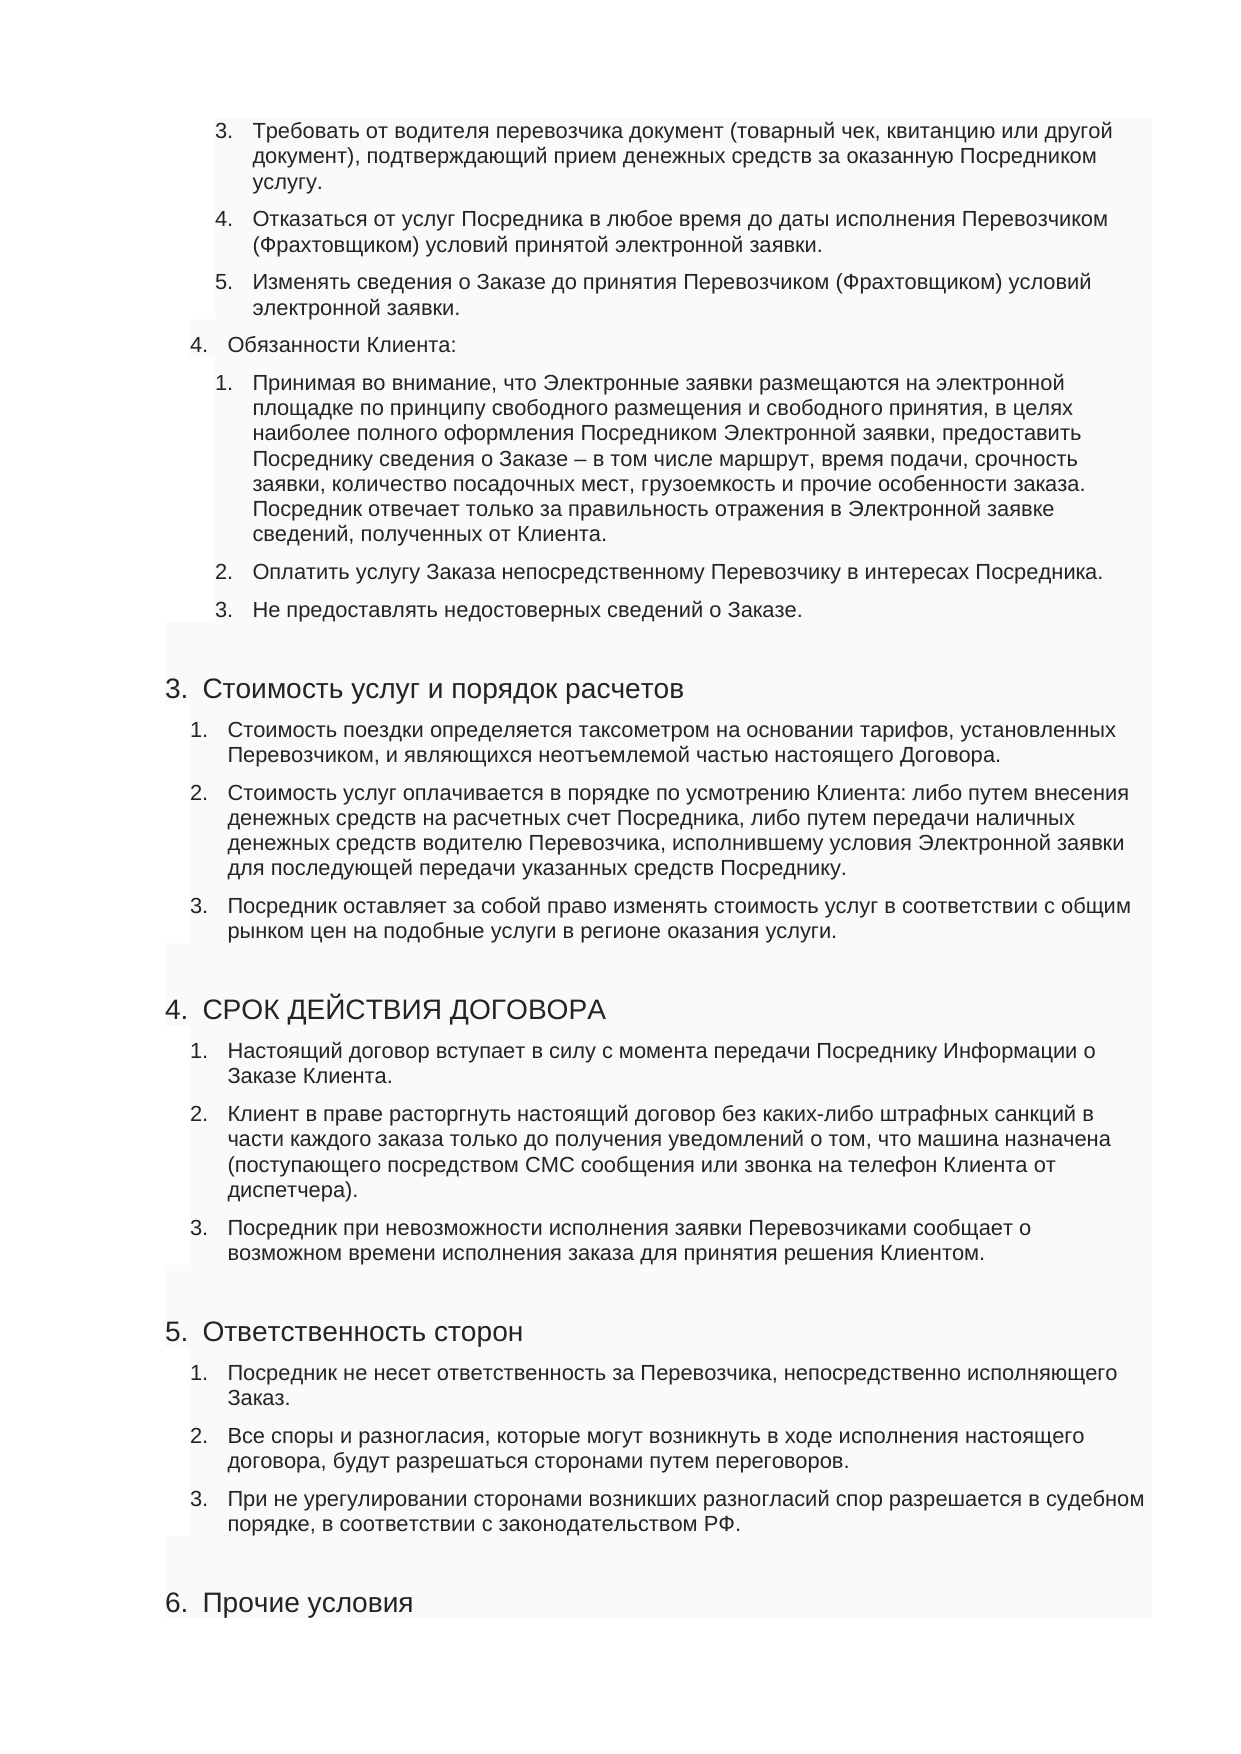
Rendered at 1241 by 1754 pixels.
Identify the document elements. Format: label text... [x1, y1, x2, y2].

list Стоимость услуг оплачивается в порядке по усмотрению Клиента: либо путем внесения денежных средств на расчетных счет Посредника, либо путем передачи наличных денежных средств водителю Перевозчика, исполнившему условия Электронной заявки для последующей передачи указанных средств Посреднику. [190, 779, 1152, 880]
list Посредник не несет ответственность за Перевозчика, непосредственно исполняющего Заказ. [190, 1360, 1152, 1410]
list Посредник при невозможности исполнения заявки Перевозчиками сообщает о возможном времени исполнения заказа для принятия решения Клиентом. [190, 1214, 1152, 1265]
list Клиент в праве расторгнуть настоящий договор без каких-либо штрафных санкций в части каждого заказа только до получения уведомлений о том, что машина назначена (поступающего посредством СМС сообщения или звонка на телефон Клиента от диспетчера). [190, 1101, 1152, 1202]
list Ответственность сторон [165, 1315, 1152, 1347]
list Обязанности Клиента: [190, 332, 1152, 357]
list Стоимость услуг и порядок расчетов [165, 672, 1152, 704]
list Отказаться от услуг Посредника в любое время до даты исполнения Перевозчиком (Фрахтовщиком) условий принятой электронной заявки. [215, 206, 1152, 257]
list Все споры и разногласия, которые могут возникнуть в ходе исполнения настоящего договора, будут разрешаться сторонами путем переговоров. [190, 1423, 1152, 1473]
list Посредник оставляет за собой право изменять стоимость услуг в соответствии с общим рынком цен на подобные услуги в регионе оказания услуги. [190, 893, 1152, 943]
list Не предоставлять недостоверных сведений о Заказе. [215, 596, 1152, 622]
list Требовать от водителя перевозчика документ (товарный чек, квитанцию или другой документ), подтверждающий прием денежных средств за оказанную Посредником услугу. [215, 118, 1152, 194]
list Прочие условия [165, 1586, 1152, 1618]
list Принимая во внимание, что Электронные заявки размещаются на электронной площадке по принципу свободного размещения и свободного принятия, в целях наиболее полного оформления Посредником Электронной заявки, предоставить Посреднику сведения о Заказе – в том числе маршрут, время подачи, срочность заявки, количество посадочных мест, грузоемкость и прочие особенности заказа. Посредник отвечает только за правильность отражения в Электронной заявке сведений, полученных от Клиента. [215, 370, 1152, 546]
list Оплатить услугу Заказа непосредственному Перевозчику в интересах Посредника. [215, 559, 1152, 584]
list СРОК ДЕЙСТВИЯ ДОГОВОРА [165, 993, 1152, 1026]
list При не урегулировании сторонами возникших разногласий спор разрешается в судебном порядке, в соответствии с законодательством РФ. [190, 1486, 1152, 1536]
list Стоимость поездки определяется таксометром на основании тарифов, установленных Перевозчиком, и являющихся неотъемлемой частью настоящего Договора. [190, 717, 1152, 767]
list Изменять сведения о Заказе до принятия Перевозчиком (Фрахтовщиком) условий электронной заявки. [215, 269, 1152, 319]
list Настоящий договор вступает в силу с момента передачи Посреднику Информации о Заказе Клиента. [190, 1038, 1152, 1088]
